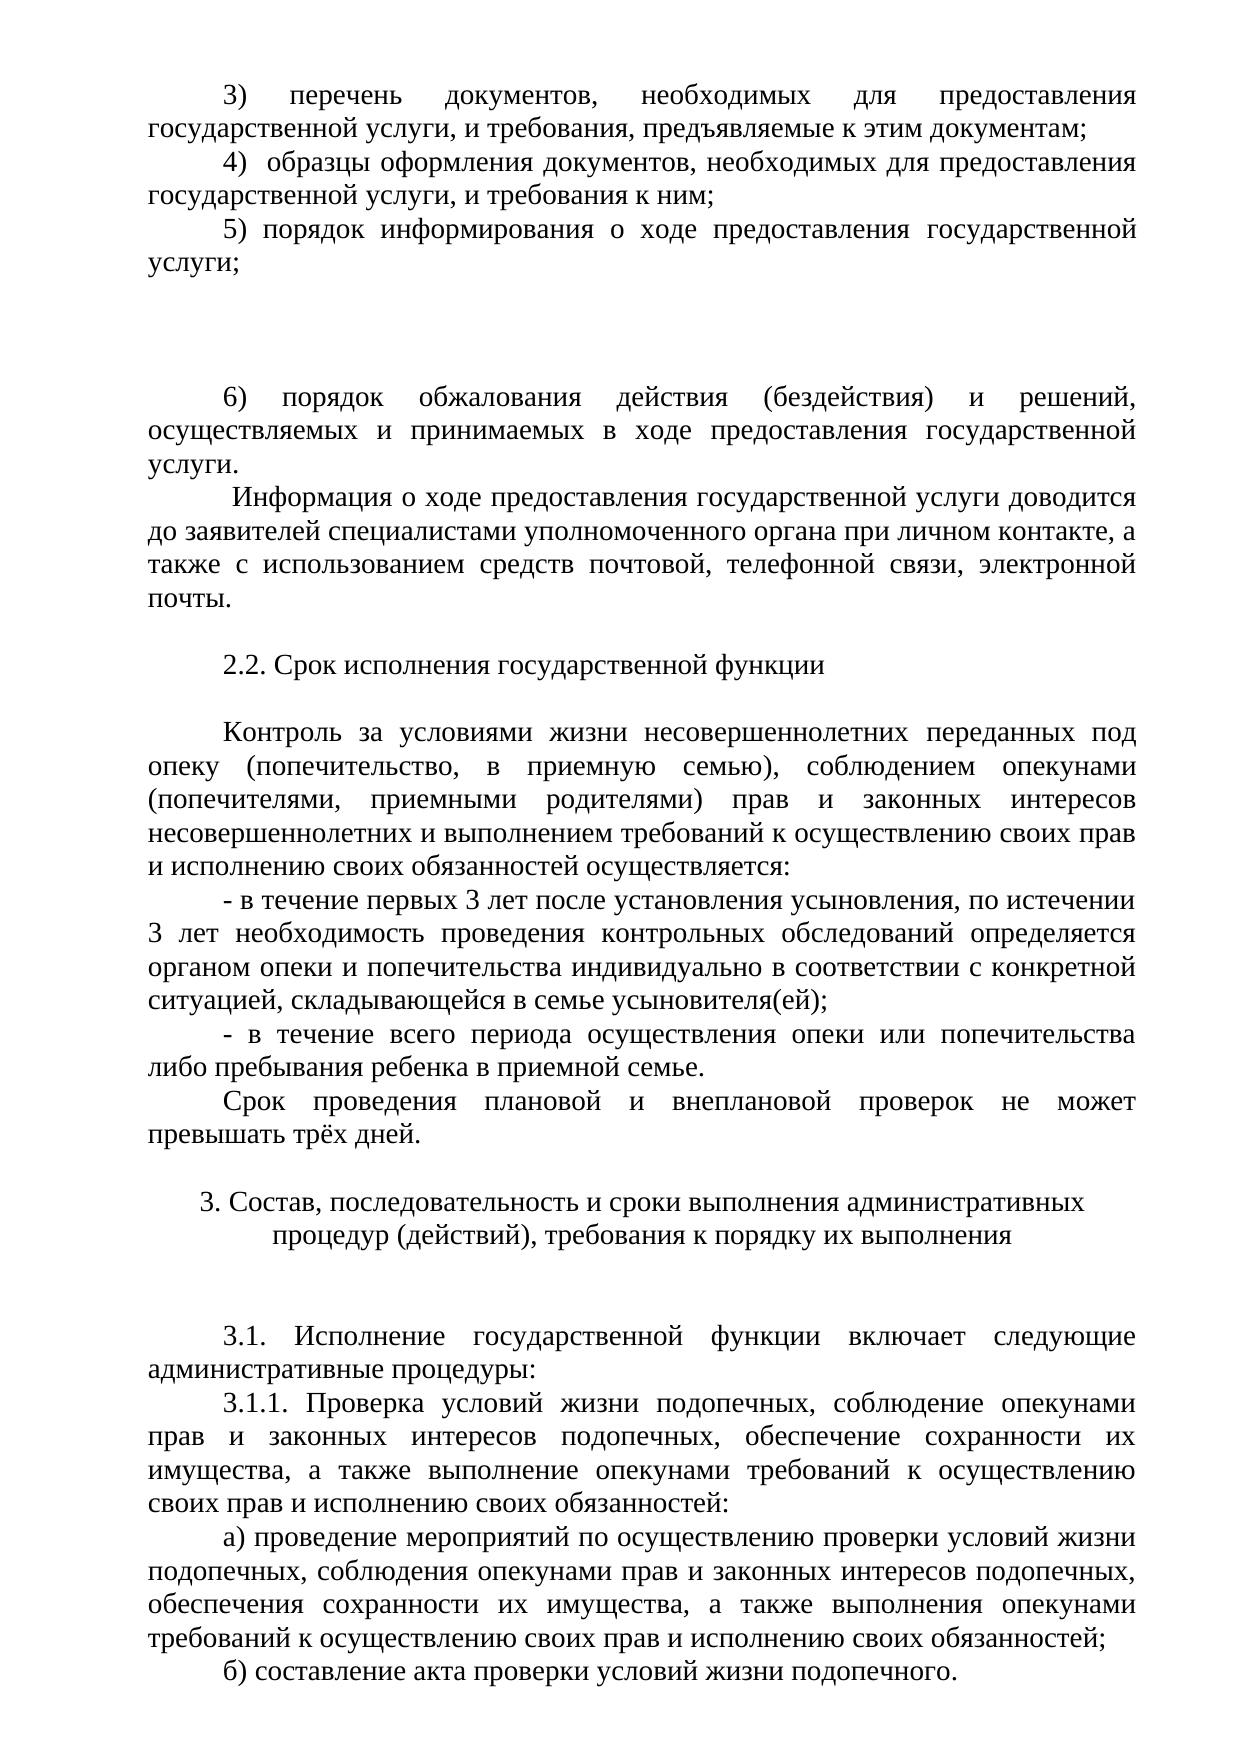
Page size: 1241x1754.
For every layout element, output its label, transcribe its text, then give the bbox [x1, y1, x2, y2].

text 6) порядок обжалования действия (бездействия) и решений, осуществляемых и принимаемых в ходе предоставления государственной услуги. [148, 379, 1137, 479]
text 5) порядок информирования о ходе предоставления государственной услуги; [148, 211, 1137, 278]
text 4) образцы оформления документов, необходимых для предоставления государственной услуги, и требования к ним; [148, 144, 1137, 211]
text 3.1. Исполнение государственной функции включает следующие административные процедуры: [148, 1318, 1137, 1385]
text а) проведение мероприятий по осуществлению проверки условий жизни подопечных, соблюдения опекунами прав и законных интересов подопечных, обеспечения сохранности их имущества, а также выполнения опекунами требований к осуществлению своих прав и исполнению своих обязанностей; [148, 1519, 1137, 1653]
text 2.2. Срок исполнения государственной функции [148, 647, 1137, 681]
text Информация о ходе предоставления государственной услуги доводится до заявителей специалистами уполномоченного органа при личном контакте, а также с использованием средств почтовой, телефонной связи, электронной почты. [148, 479, 1137, 613]
text 3) перечень документов, необходимых для предоставления государственной услуги, и требования, предъявляемые к этим документам; [148, 77, 1137, 144]
text - в течение всего периода осуществления опеки или попечительства либо пребывания ребенка в приемной семье. [148, 1016, 1137, 1083]
text 3. Состав, последовательность и сроки выполнения административных [148, 1184, 1137, 1217]
text - в течение первых 3 лет после установления усыновления, по истечении 3 лет необходимость проведения контрольных обследований определяется органом опеки и попечительства индивидуально в соответствии с конкретной ситуацией, складывающейся в семье усыновителя(ей); [148, 882, 1137, 1016]
text 3.1.1. Проверка условий жизни подопечных, соблюдение опекунами прав и законных интересов подопечных, обеспечение сохранности их имущества, а также выполнение опекунами требований к осуществлению своих прав и исполнению своих обязанностей: [148, 1385, 1137, 1519]
text Срок проведения плановой и внеплановой проверок не может превышать трёх дней. [148, 1083, 1137, 1150]
text б) составление акта проверки условий жизни подопечного. [148, 1653, 1137, 1687]
text Контроль за условиями жизни несовершеннолетних переданных под опеку (попечительство, в приемную семью), соблюдением опекунами (попечителями, приемными родителями) прав и законных интересов несовершеннолетних и выполнением требований к осуществлению своих прав и исполнению своих обязанностей осуществляется: [148, 714, 1137, 882]
text процедур (действий), требования к порядку их выполнения [148, 1217, 1137, 1251]
